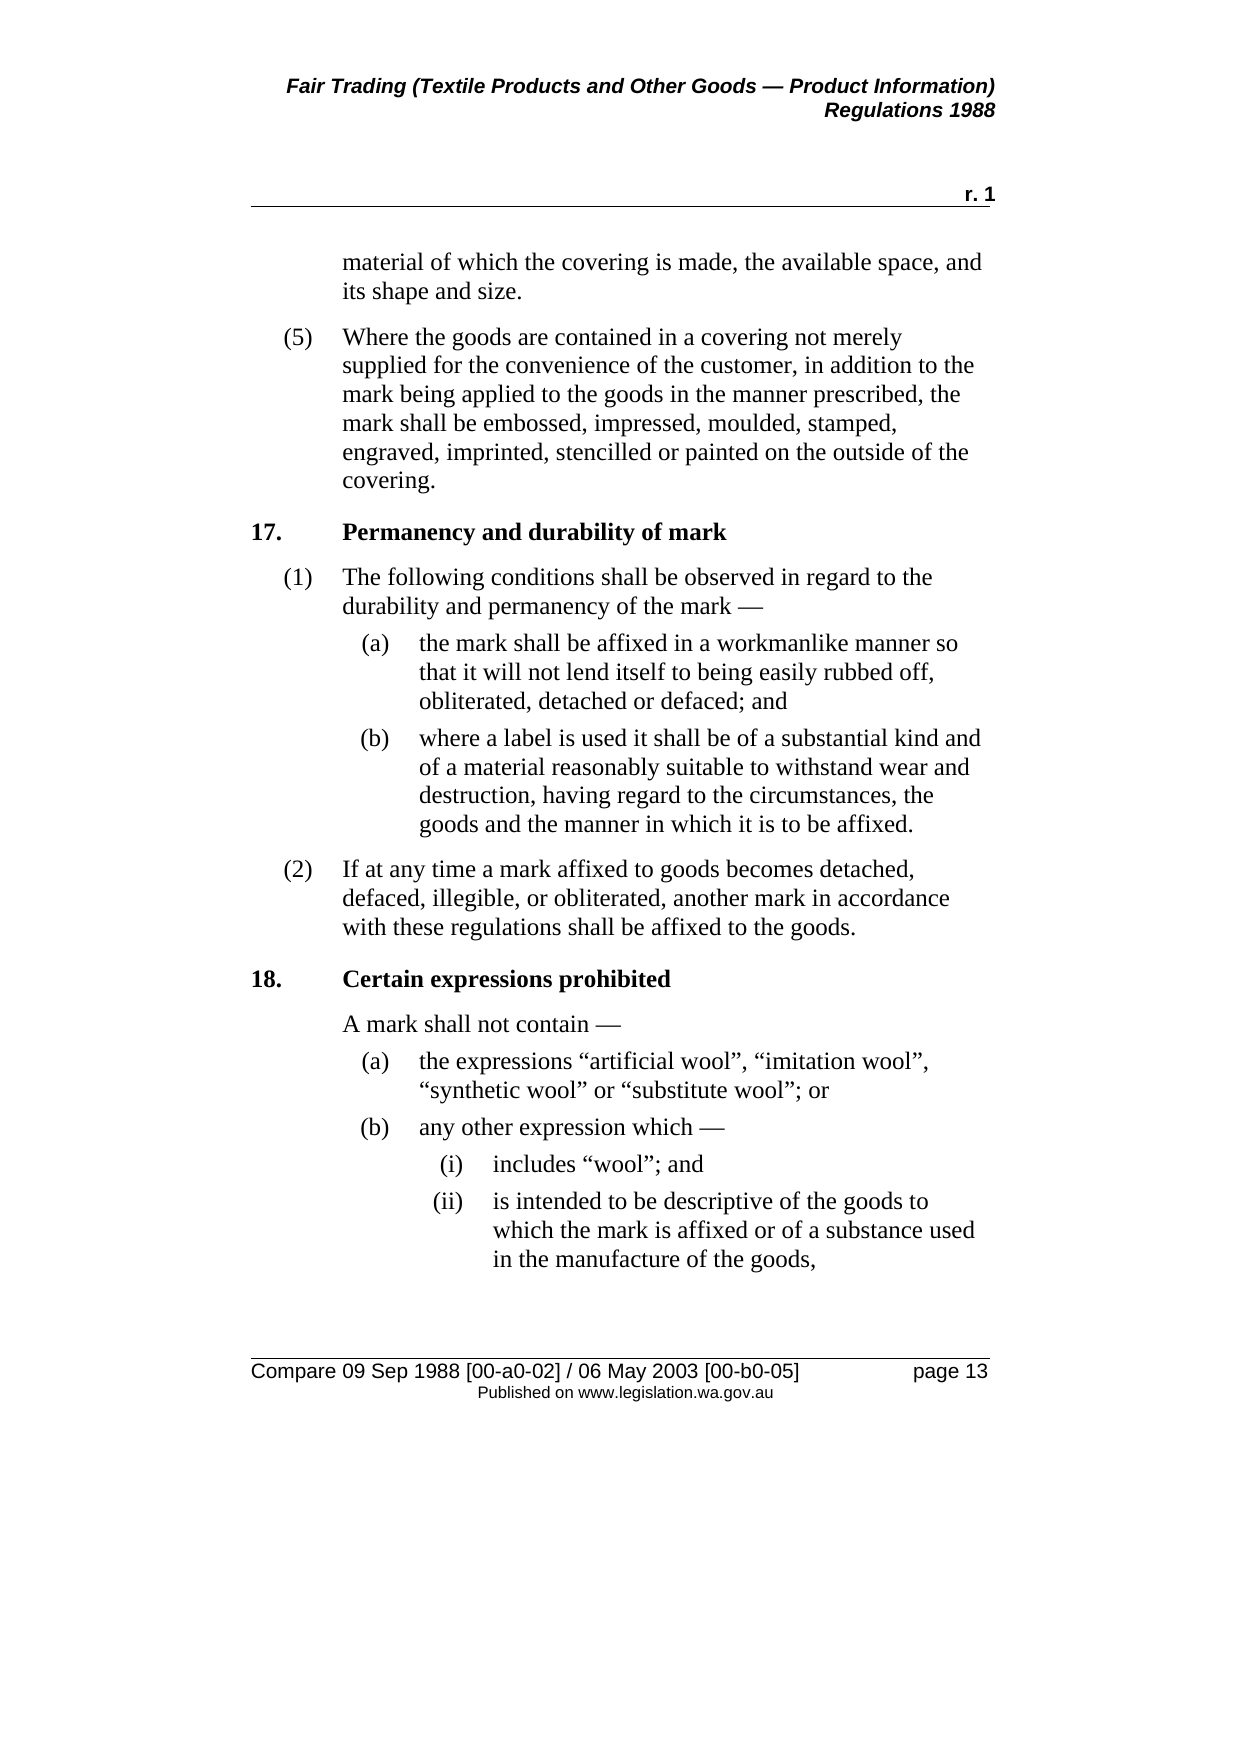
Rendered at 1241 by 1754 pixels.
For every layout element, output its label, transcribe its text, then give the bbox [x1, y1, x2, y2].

text (i) includes “wool”; and [251, 1149, 990, 1178]
text (b) any other expression which — [251, 1112, 990, 1141]
text (ii) is intended to be descriptive of the goods to which the mark is affixed or of a substance used in the manufacture of the goods, [251, 1186, 990, 1272]
subtitle 18. Certain expressions prohibited [251, 964, 990, 992]
text (2) If at any time a mark affixed to goods becomes detached, defaced, illegible, or obliterated, another mark in accordance with these regulations shall be affixed to the goods. [251, 854, 990, 941]
text (1) The following conditions shall be observed in regard to the durability and permanency of the mark — [251, 562, 990, 620]
text A mark shall not contain — [251, 1009, 990, 1038]
subtitle 17. Permanency and durability of mark [251, 517, 990, 546]
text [251, 247, 990, 305]
text (b) where a label is used it shall be of a substantial kind and of a material reasonably suitable to withstand wear and destruction, having regard to the circumstances, the goods and the manner in which it is to be affixed. [251, 723, 990, 838]
text (a) the expressions “artificial wool”, “imitation wool”, “synthetic wool” or “substitute wool”; or [251, 1046, 990, 1104]
text (5) Where the goods are contained in a covering not merely supplied for the convenience of the customer, in addition to the mark being applied to the goods in the manner prescribed, the mark shall be embossed, impressed, moulded, stamped, engraved, imprinted, stencilled or painted on the outside of the covering. [251, 322, 990, 494]
text (a) the mark shall be affixed in a workmanlike manner so that it will not lend itself to being easily rubbed off, obliterated, detached or defaced; and [251, 628, 990, 714]
